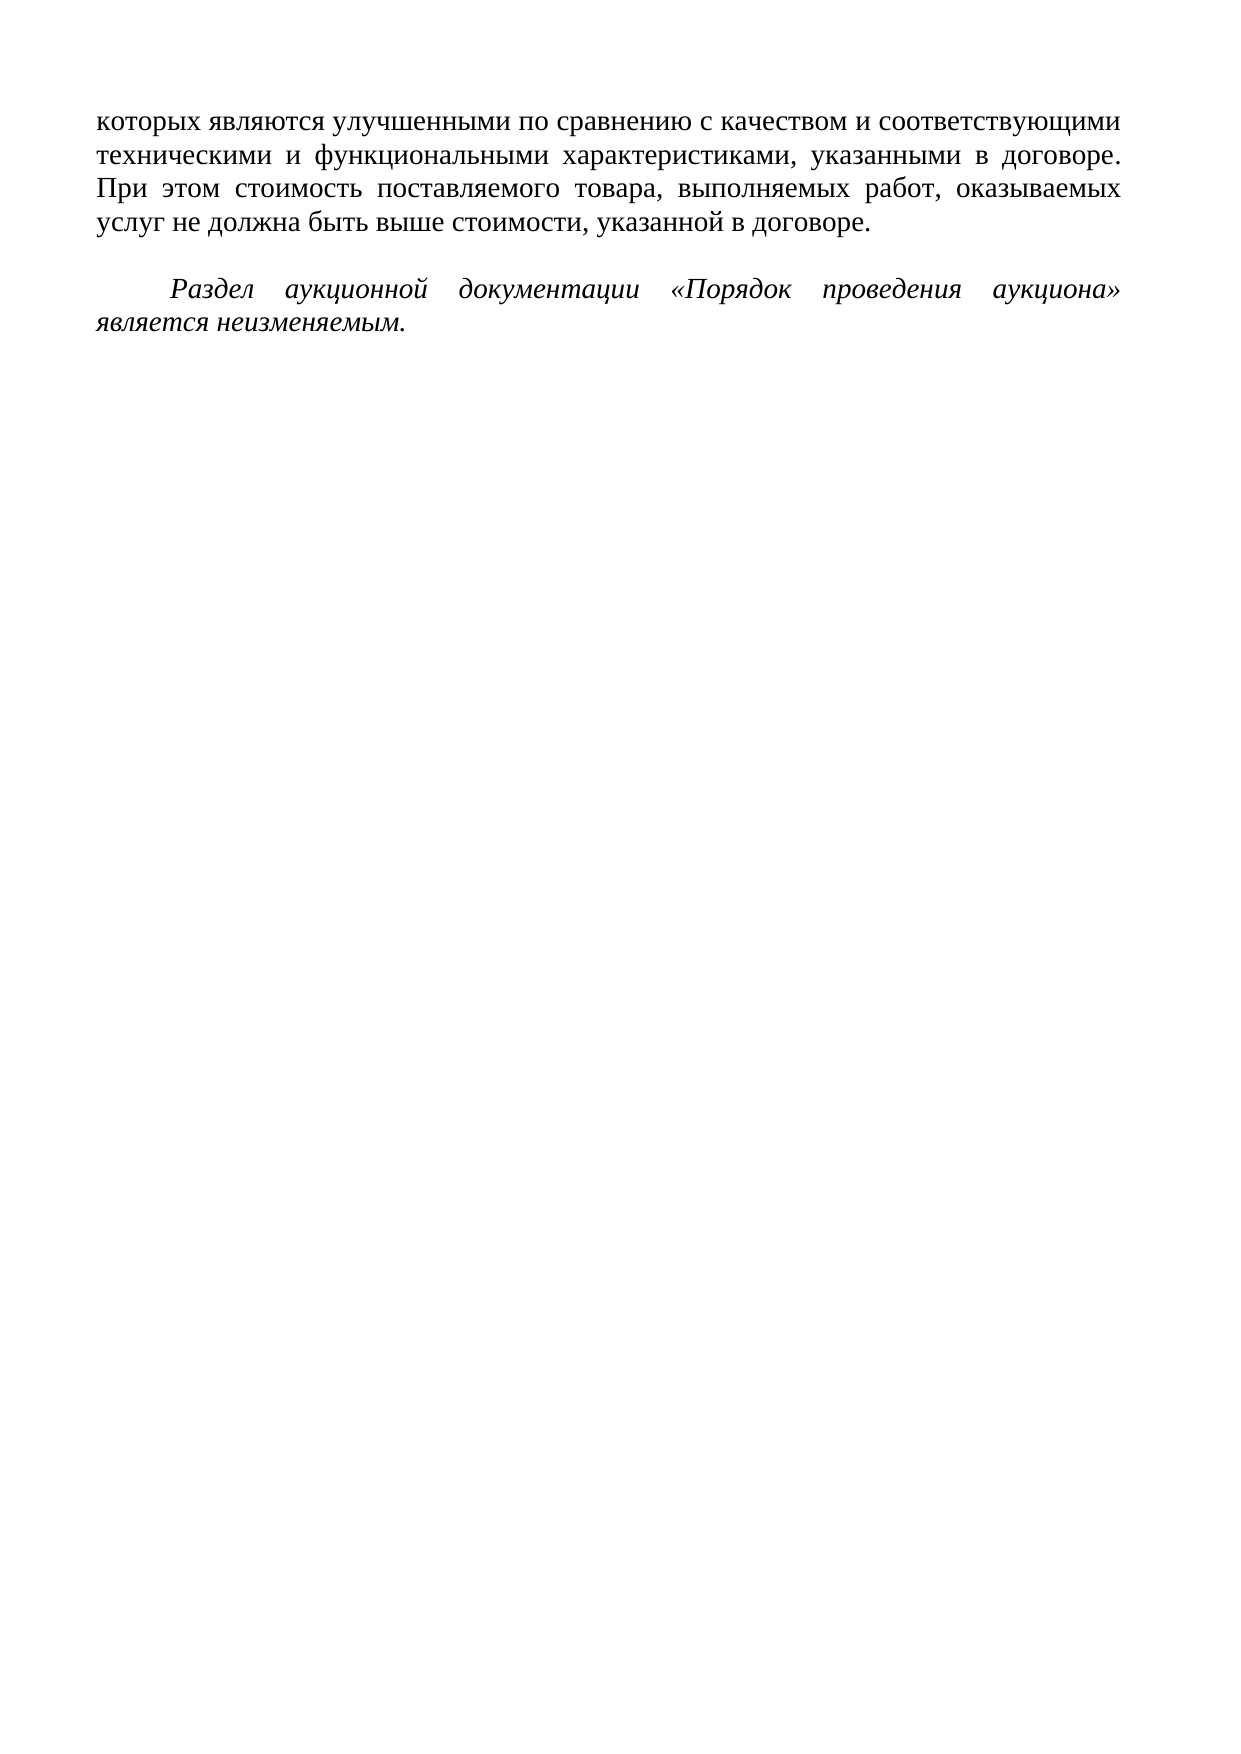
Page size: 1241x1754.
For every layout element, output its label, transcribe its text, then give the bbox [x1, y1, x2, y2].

list Раздел аукционной документации «Порядок проведения аукциона» является неизменяемым. [96, 271, 1122, 338]
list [96, 103, 1122, 237]
